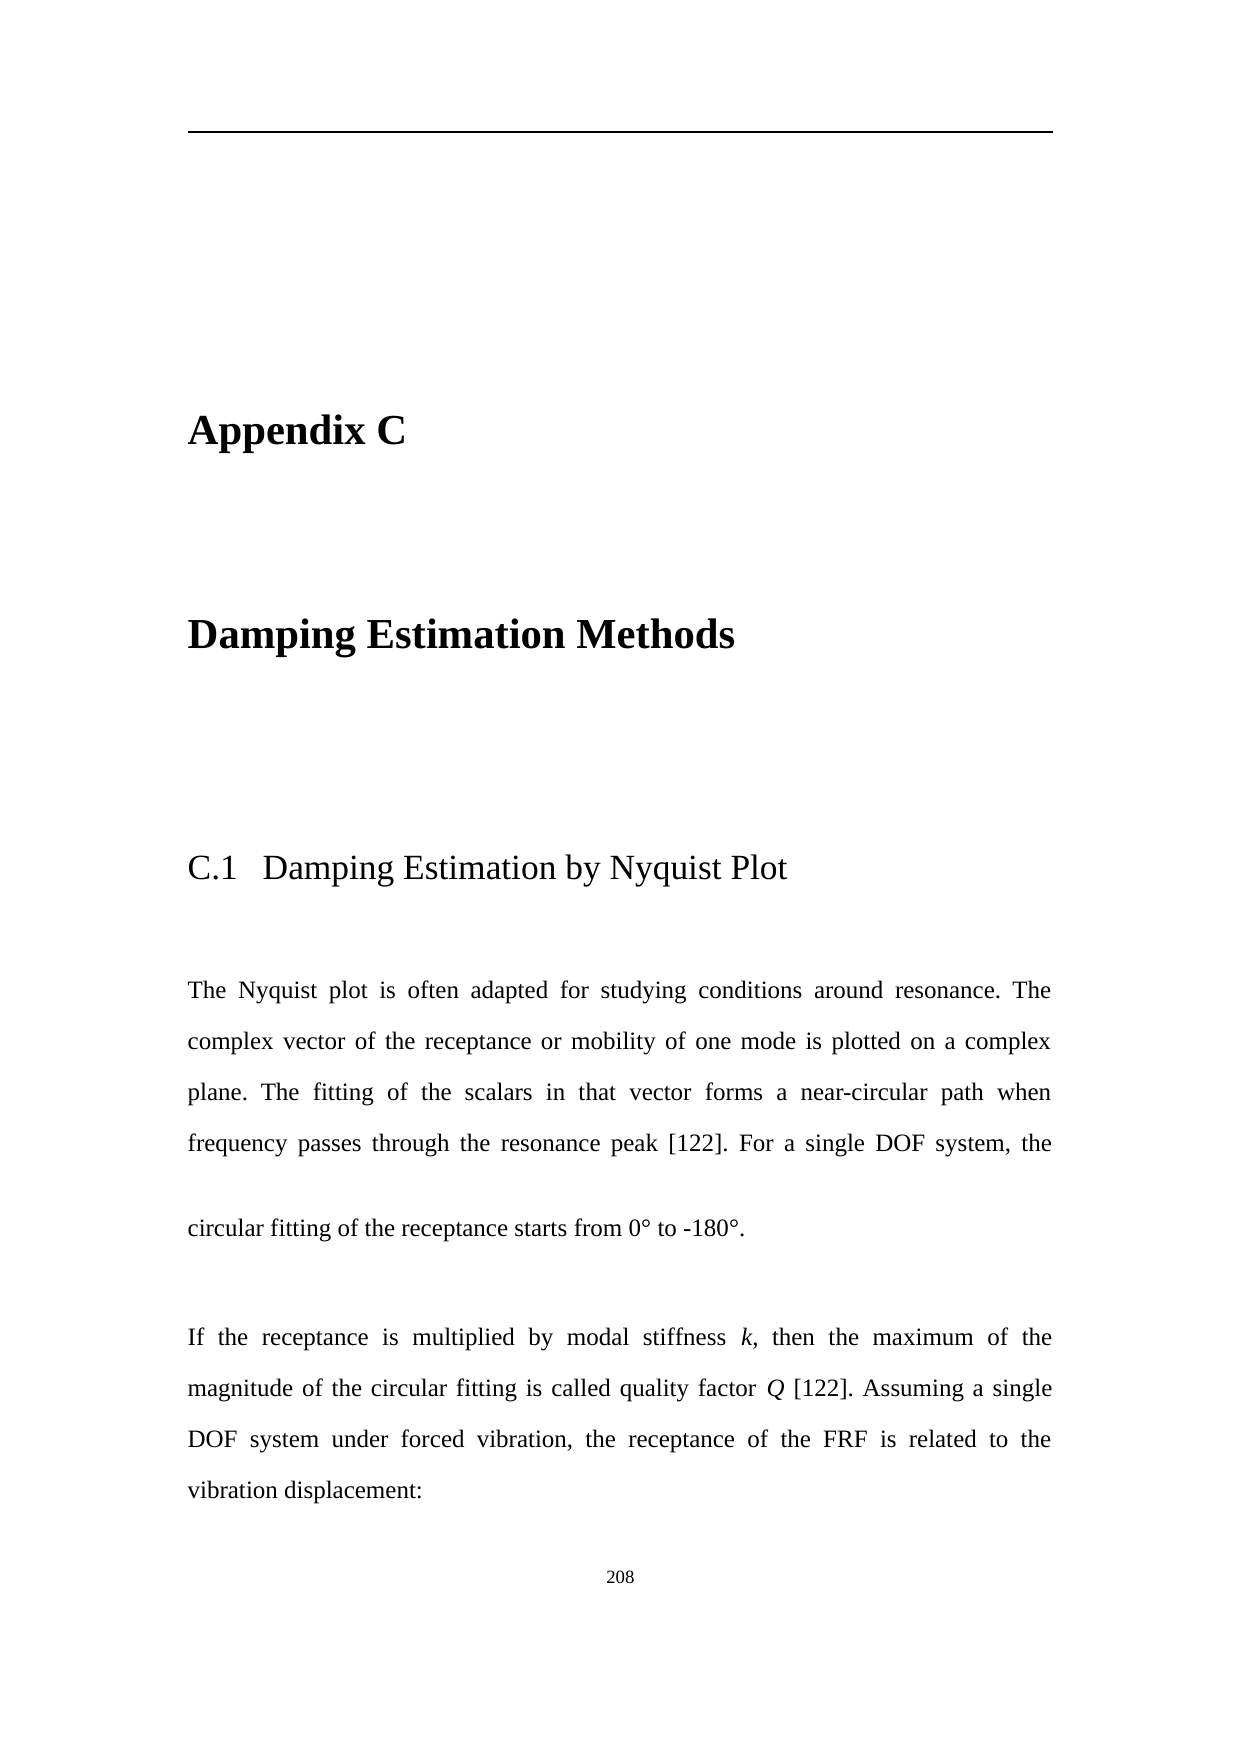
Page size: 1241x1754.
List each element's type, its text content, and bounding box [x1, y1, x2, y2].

text The Nyquist plot is often adapted for studying conditions around resonance. The complex vector of the receptance or mobility of one mode is plotted on a complex plane. The fitting of the scalars in that vector forms a near-circular path when frequency passes through the resonance peak [122]. For a single DOF system, the circular fitting of the receptance starts from 0° to -180°. [187, 972, 1053, 1261]
subtitle Damping Estimation by Nyquist Plot [187, 833, 1053, 901]
subtitle Appendix C Damping Estimation Methods [187, 395, 1053, 667]
text If the receptance is multiplied by modal stiffness k, then the maximum of the magnitude of the circular fitting is called quality factor Q [122]. Assuming a single DOF system under forced vibration, the receptance of the FRF is related to the vibration displacement: [187, 1319, 1053, 1506]
